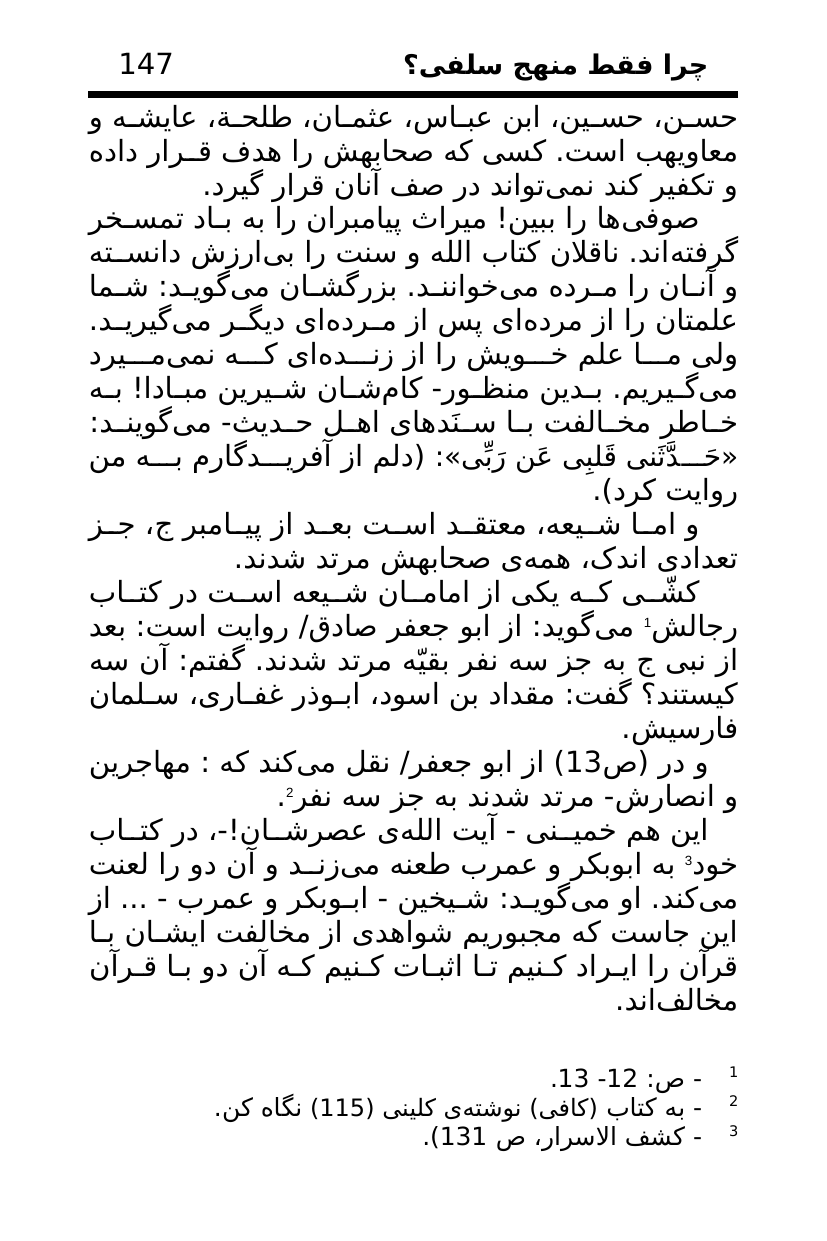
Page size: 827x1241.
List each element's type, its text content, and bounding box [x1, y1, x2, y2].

text صوفی‌ها را ببین! میراث پیامبران را به باد تمسخر گرفته‌اند. ناقلان کتاب الله و سنت را بی‌ارزش دانسته و آنان را مرده می‌خوانند. بزرگشان می‌گوید: شما علمتان را از مرده‌ای پس از مرده‌ای دیگر می‌گیرید. ولی ما علم خویش را از زنده‌ای که نمی‌میرد می‌گیریم. بدین منظور- کام‌شان شیرین مبادا! به خاطر مخالفت با سنَدهای اهل حدیث- می‌گویند: «حَدَّثَنی قَلبِی عَن رَبِّی»: (دلم از آفریدگارم به من روایت کرد). [89, 202, 738, 507]
text کشّی که یکی از امامان شیعه است در کتاب رجالش می‌گوید: از ابو جعفر صادق/ روایت است: بعد از نبی ج به جز سه نفر بقیّه مرتد شدند. گفتم: آن سه کیستند؟ گفت: مقداد بن اسود، ابوذر غفاری، سلمان فارسیش. [89, 575, 738, 745]
text این هم خمینی - آیت الله‌ی عصرشان!-، در کتاب خود به ابوبکر و عمرب طعنه می‌زند و آن دو را لعنت می‌کند. او می‌گوید: شیخین - ابوبکر و عمرب - ... از این جاست که مجبوریم شواهدی از مخالفت ایشان با قرآن را ایراد کنیم تا اثبات کنیم که آن دو با قرآن مخالف‌اند. [89, 813, 738, 1017]
text و در (ص13) از ابو جعفر/ نقل می‌کند که : مهاجرین و انصارش- مرتد شدند به جز سه نفر. [89, 745, 738, 813]
text و اما شیعه، معتقد است بعد از پیامبر ج، جز تعدادی اندک، همه‌ی صحابهش مرتد شدند. [89, 507, 738, 575]
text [89, 100, 738, 202]
